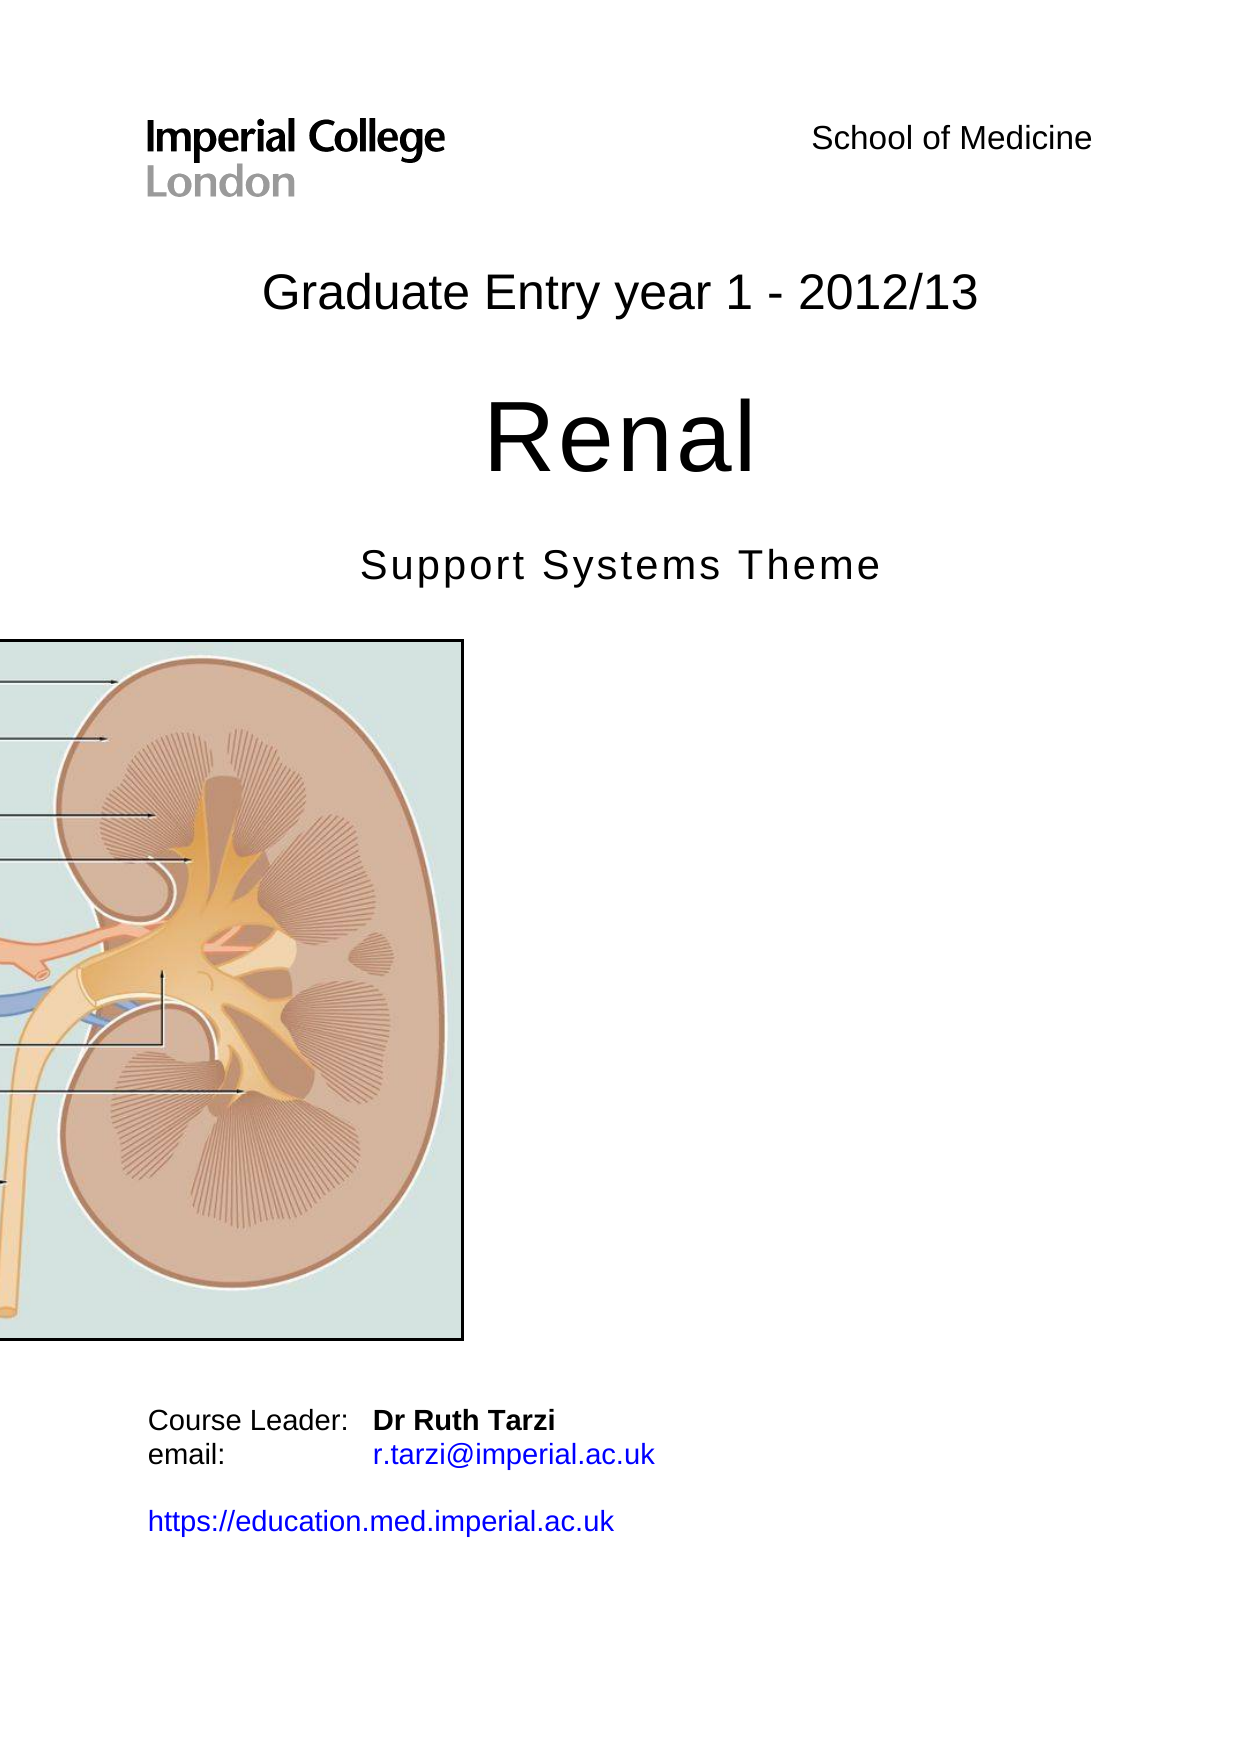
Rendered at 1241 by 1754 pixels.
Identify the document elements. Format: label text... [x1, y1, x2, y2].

text School of Medicine [445, 118, 1092, 157]
picture [0, 642, 461, 1338]
text Course Leader: Dr Ruth Tarzi [148, 1403, 1092, 1437]
text https://education.med.imperial.ac.uk [148, 1504, 1092, 1537]
subtitle Support Systems Theme [148, 540, 1092, 588]
text email: r.tarzi@imperial.ac.uk [148, 1437, 1092, 1470]
text Renal [148, 377, 1092, 492]
text Graduate Entry year 1 - 2012/13 [148, 262, 1092, 320]
